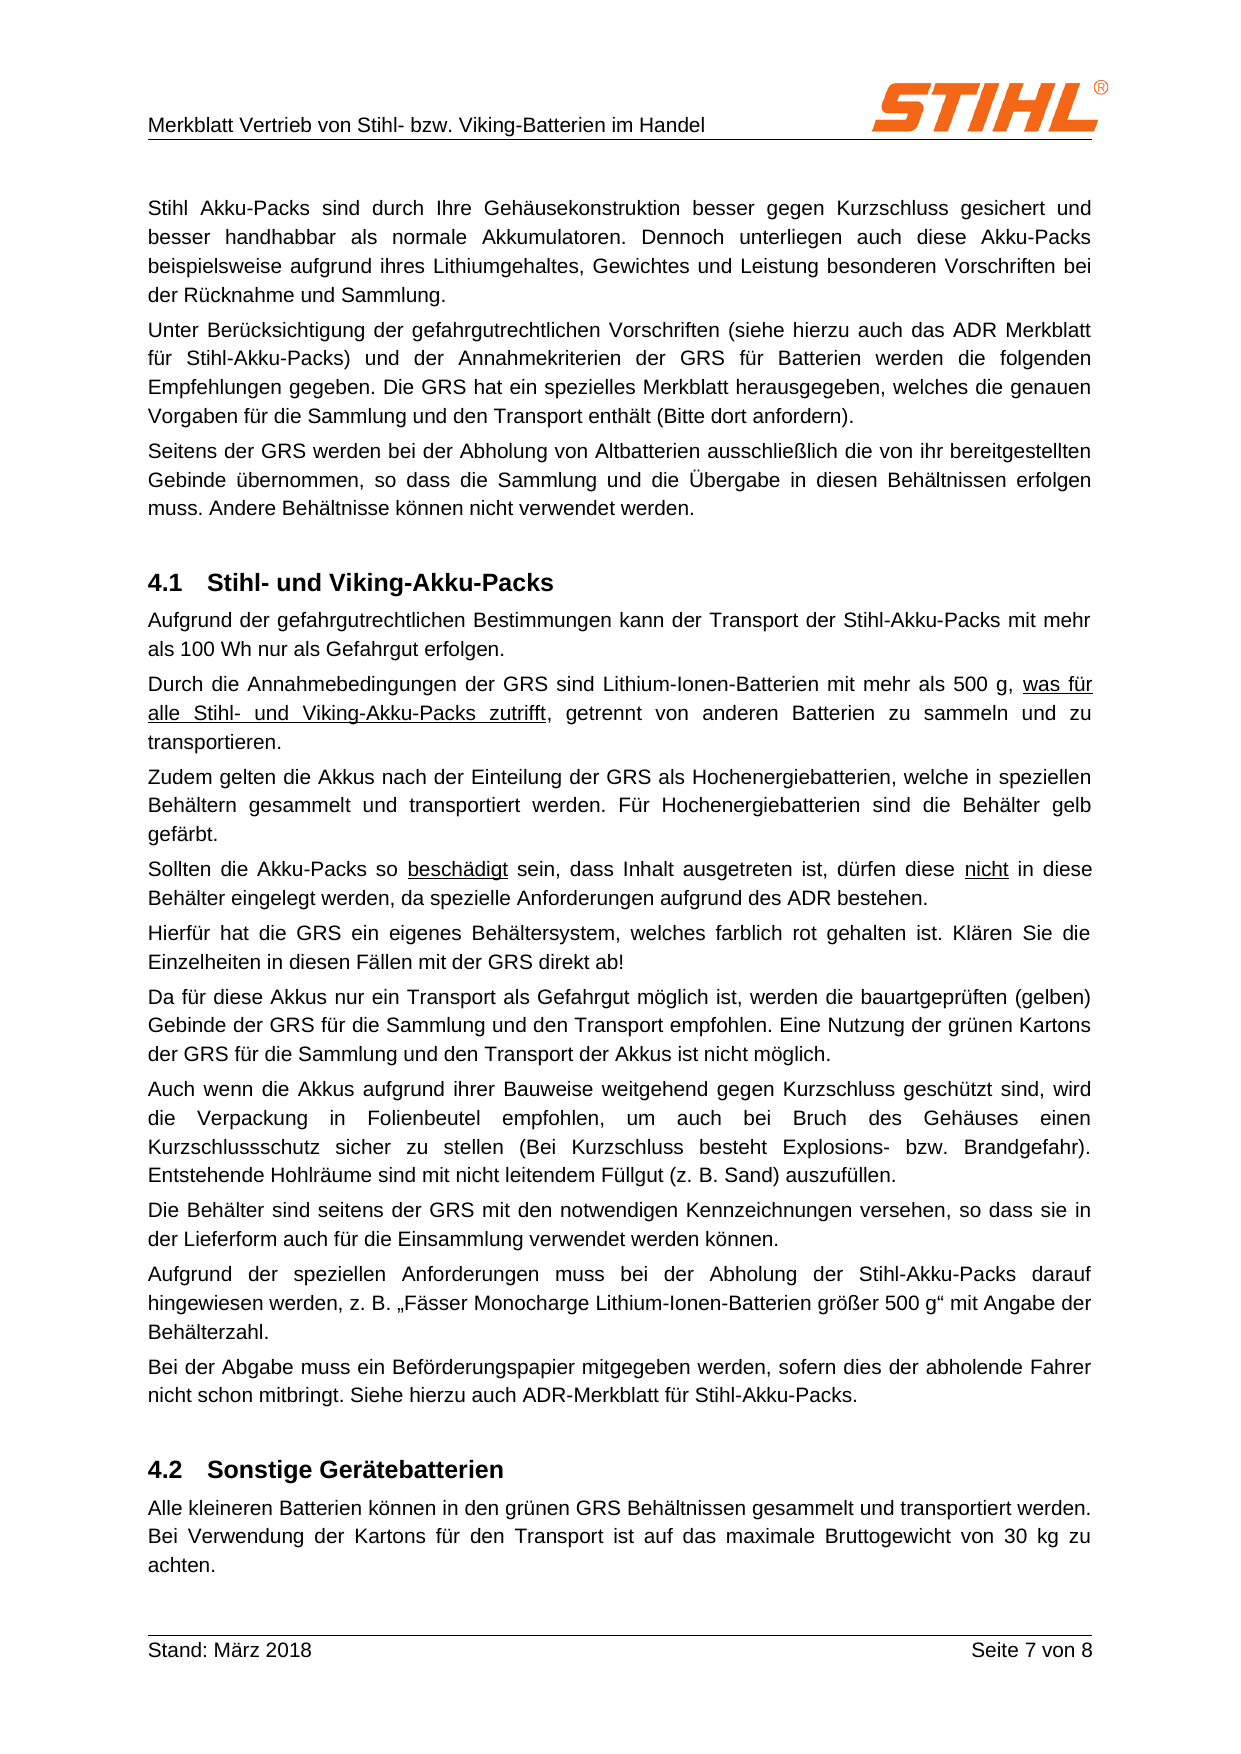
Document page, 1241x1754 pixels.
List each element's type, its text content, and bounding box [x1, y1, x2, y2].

text Alle kleineren Batterien können in den grünen GRS Behältnissen gesammelt und transportiert werden. Bei Verwendung der Kartons für den Transport ist auf das maximale Bruttogewicht von 30 kg zu achten. [148, 1496, 1092, 1577]
text Bei der Abgabe muss ein Beförderungspapier mitgegeben werden, sofern dies der abholende Fahrer nicht schon mitbringt. Siehe hierzu auch ADR-Merkblatt für Stihl-Akku-Packs. [148, 1354, 1092, 1407]
text Zudem gelten die Akkus nach der Einteilung der GRS als Hochenergiebatterien, welche in speziellen Behältern gesammelt und transportiert werden. Für Hochenergiebatterien sind die Behälter gelb gefärbt. [148, 764, 1092, 846]
text Unter Berücksichtigung der gefahrgutrechtlichen Vorschriften (siehe hierzu auch das ADR Merkblatt für Stihl-Akku-Packs) und der Annahmekriterien der GRS für Batterien werden die folgenden Empfehlungen gegeben. Die GRS hat ein spezielles Merkblatt herausgegeben, welches die genauen Vorgaben für die Sammlung und den Transport enthält (Bitte dort anfordern). [148, 317, 1092, 428]
text Da für diese Akkus nur ein Transport als Gefahrgut möglich ist, werden die bauartgeprüften (gelben) Gebinde der GRS für die Sammlung und den Transport empfohlen. Eine Nutzung der grünen Kartons der GRS für die Sammlung und den Transport der Akkus ist nicht möglich. [148, 984, 1092, 1066]
subtitle Sonstige Gerätebatterien [148, 1455, 1092, 1483]
text Seitens der GRS werden bei der Abholung von Altbatterien ausschließlich die von ihr bereitgestellten Gebinde übernommen, so dass die Sammlung und die Übergabe in diesen Behältnissen erfolgen muss. Andere Behältnisse können nicht verwendet werden. [148, 439, 1092, 520]
text Hierfür hat die GRS ein eigenes Behältersystem, welches farblich rot gehalten ist. Klären Sie die Einzelheiten in diesen Fällen mit der GRS direkt ab! [148, 921, 1092, 973]
text Stihl Akku-Packs sind durch Ihre Gehäusekonstruktion besser gegen Kurzschluss gesichert und besser handhabbar als normale Akkumulatoren. Dennoch unterliegen auch diese Akku-Packs beispielsweise aufgrund ihres Lithiumgehaltes, Gewichtes und Leistung besonderen Vorschriften bei der Rücknahme und Sammlung. [148, 196, 1092, 306]
text Aufgrund der gefahrgutrechtlichen Bestimmungen kann der Transport der Stihl-Akku-Packs mit mehr als 100 Wh nur als Gefahrgut erfolgen. [148, 608, 1092, 661]
text Durch die Annahmebedingungen der GRS sind Lithium-Ionen-Batterien mit mehr als 500 g, was für alle Stihl- und Viking-Akku-Packs zutrifft, getrennt von anderen Batterien zu sammeln und zu transportieren. [148, 672, 1092, 753]
text Die Behälter sind seitens der GRS mit den notwendigen Kennzeichnungen versehen, so dass sie in der Lieferform auch für die Einsammlung verwendet werden können. [148, 1198, 1092, 1251]
picture [867, 73, 1111, 133]
subtitle Stihl- und Viking-Akku-Packs [148, 568, 1092, 596]
text Aufgrund der speziellen Anforderungen muss bei der Abholung der Stihl-Akku-Packs darauf hingewiesen werden, z. B. „Fässer Monocharge Lithium-Ionen-Batterien größer 500 g“ mit Angabe der Behälterzahl. [148, 1262, 1092, 1343]
text Auch wenn die Akkus aufgrund ihrer Bauweise weitgehend gegen Kurzschluss geschützt sind, wird die Verpackung in Folienbeutel empfohlen, um auch bei Bruch des Gehäuses einen Kurzschlussschutz sicher zu stellen (Bei Kurzschluss besteht Explosions- bzw. Brandgefahr). Entstehende Hohlräume sind mit nicht leitendem Füllgut (z. B. Sand) auszufüllen. [148, 1077, 1092, 1187]
text Sollten die Akku-Packs so beschädigt sein, dass Inhalt ausgetreten ist, dürfen diese nicht in diese Behälter eingelegt werden, da spezielle Anforderungen aufgrund des ADR bestehen. [148, 857, 1092, 910]
